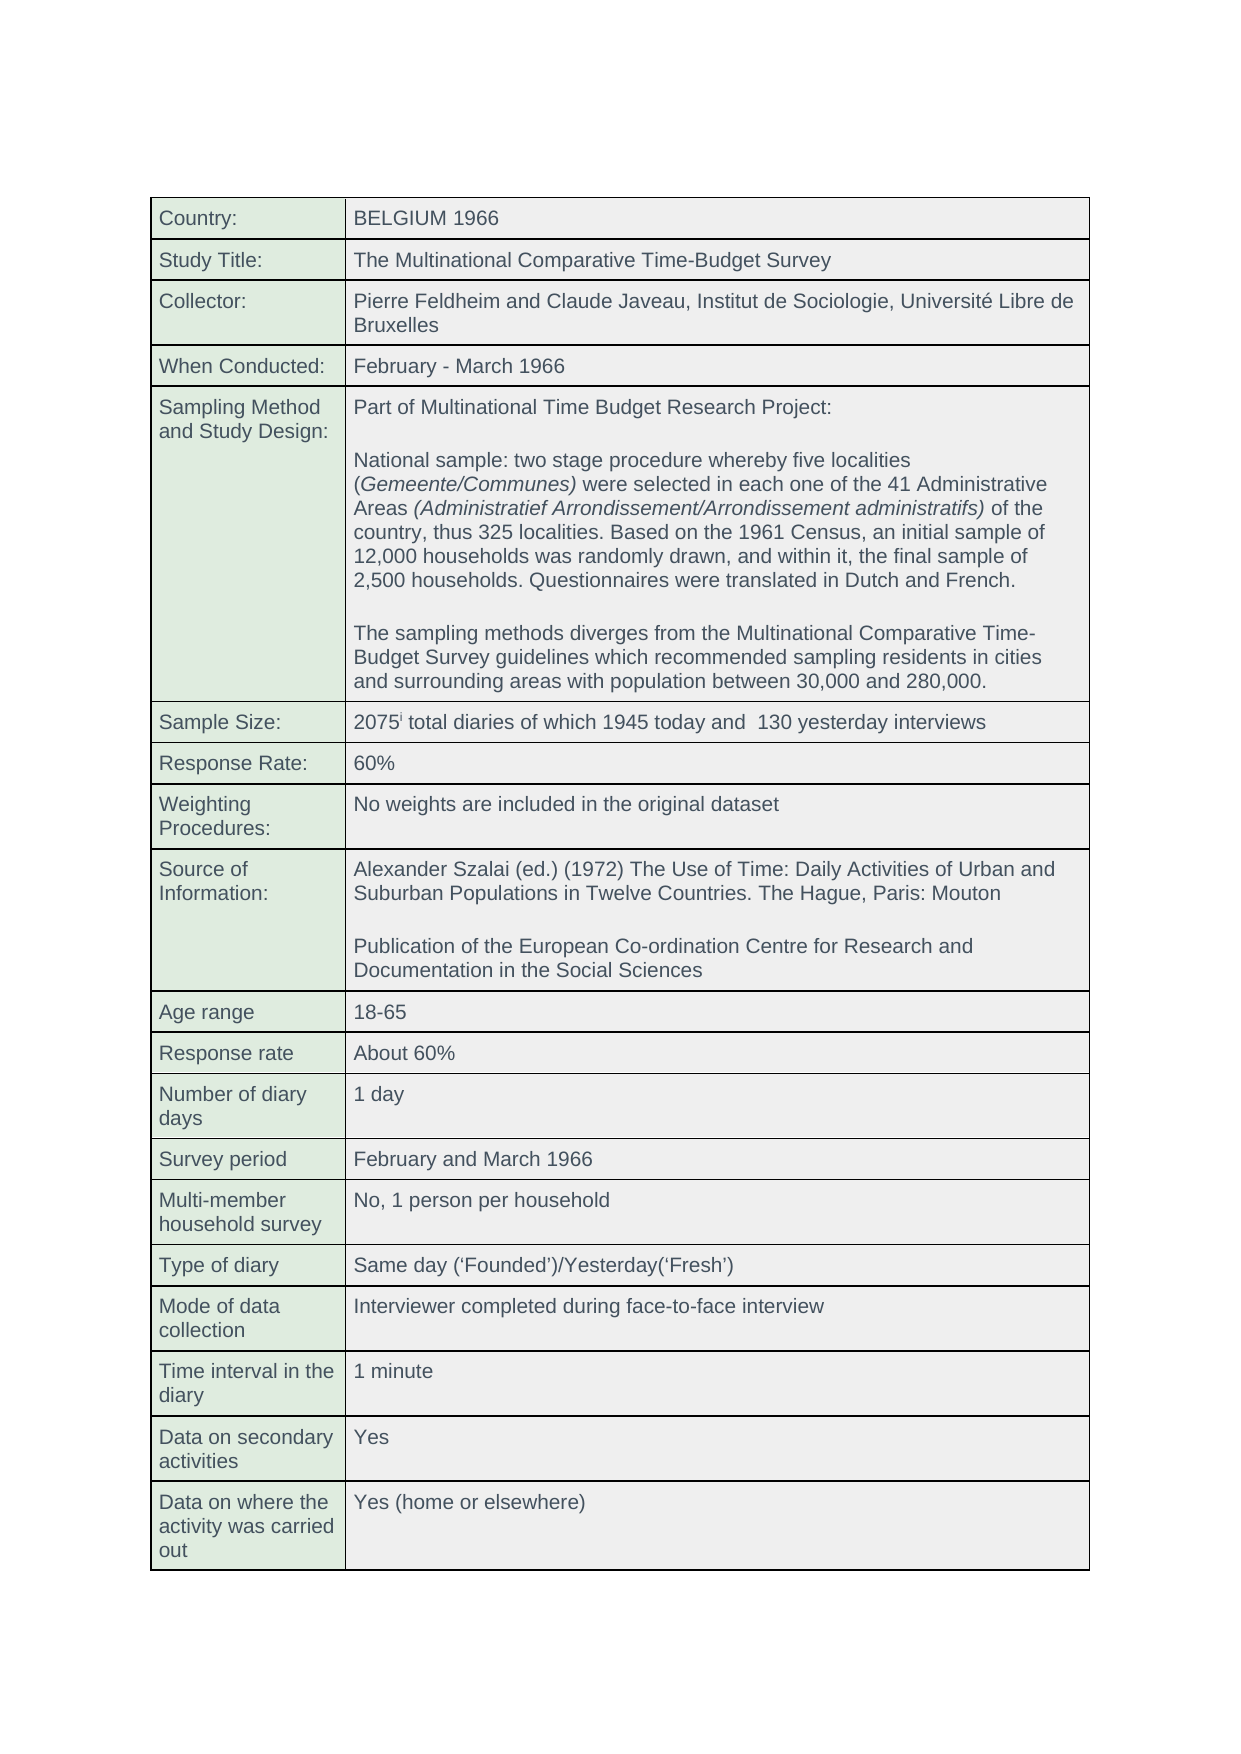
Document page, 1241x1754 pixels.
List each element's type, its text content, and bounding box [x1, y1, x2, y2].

table_cell Alexander Szalai (ed.) (1972) The Use of Time: Daily Activities of Urban and Suburban Populations in Twelve Countries. The Hague, Paris: Mouton Publication of the European Co-ordination Centre for Research and Documentation in the Social Sciences [346, 850, 1089, 990]
table_cell Part of Multinational Time Budget Research Project: National sample: two stage procedure whereby five localities (Gemeente/Communes) were selected in each one of the 41 Administrative Areas (Administratief Arrondissement/Arrondissement administratifs) of the country, thus 325 localities. Based on the 1961 Census, an initial sample of 12,000 households was randomly drawn, and within it, the final sample of 2,500 households. Questionnaires were translated in Dutch and French. The sampling methods diverges from the Multinational Comparative Time-Budget Survey guidelines which recommended sampling residents in cities and surrounding areas with population between 30,000 and 280,000. [346, 387, 1089, 701]
table_cell Response rate [152, 1033, 345, 1072]
table_cell Response Rate: [152, 743, 345, 783]
table_cell Age range [152, 992, 345, 1031]
table_cell Yes [346, 1417, 1089, 1480]
table_cell No, 1 person per household [346, 1180, 1089, 1244]
table_cell Survey period [152, 1139, 345, 1179]
table_cell 1 minute [346, 1352, 1089, 1415]
table_cell Weighting Procedures: [152, 785, 345, 848]
table_header Country: [152, 198, 345, 238]
table_cell About 60% [346, 1033, 1089, 1072]
table_cell Number of diary days [152, 1074, 345, 1137]
table_cell February and March 1966 [346, 1139, 1089, 1179]
table_cell Yes (home or elsewhere) [346, 1482, 1089, 1569]
table_cell No weights are included in the original dataset [346, 785, 1089, 848]
table_cell Source of Information: [152, 850, 345, 990]
table_cell The Multinational Comparative Time-Budget Survey [346, 240, 1089, 279]
table_cell Study Title: [152, 240, 345, 279]
table_header BELGIUM 1966 [346, 198, 1089, 238]
table_cell When Conducted: [152, 346, 345, 385]
table_cell Collector: [152, 281, 345, 344]
table_cell 60% [346, 743, 1089, 783]
table_cell Data on secondary activities [152, 1417, 345, 1480]
table_cell Interviewer completed during face-to-face interview [346, 1287, 1089, 1350]
table_cell Same day (‘Founded’)/Yesterday(‘Fresh’) [346, 1245, 1089, 1285]
table_cell Data on where the activity was carried out [152, 1482, 345, 1569]
table_cell Sample Size: [152, 702, 345, 742]
table_cell Mode of data collection [152, 1287, 345, 1350]
table_cell February - March 1966 [346, 346, 1089, 385]
table_cell Pierre Feldheim and Claude Javeau, Institut de Sociologie, Université Libre de Bruxelles [346, 281, 1089, 344]
table_cell Time interval in the diary [152, 1352, 345, 1415]
table_cell Multi-member household survey [152, 1180, 345, 1244]
table_cell Sampling Method and Study Design: [152, 387, 345, 701]
table_cell Type of diary [152, 1245, 345, 1285]
table_cell 1 day [346, 1074, 1089, 1137]
table_cell 2075 total diaries of which 1945 today and 130 yesterday interviews [346, 702, 1089, 742]
table_cell 18-65 [346, 992, 1089, 1031]
